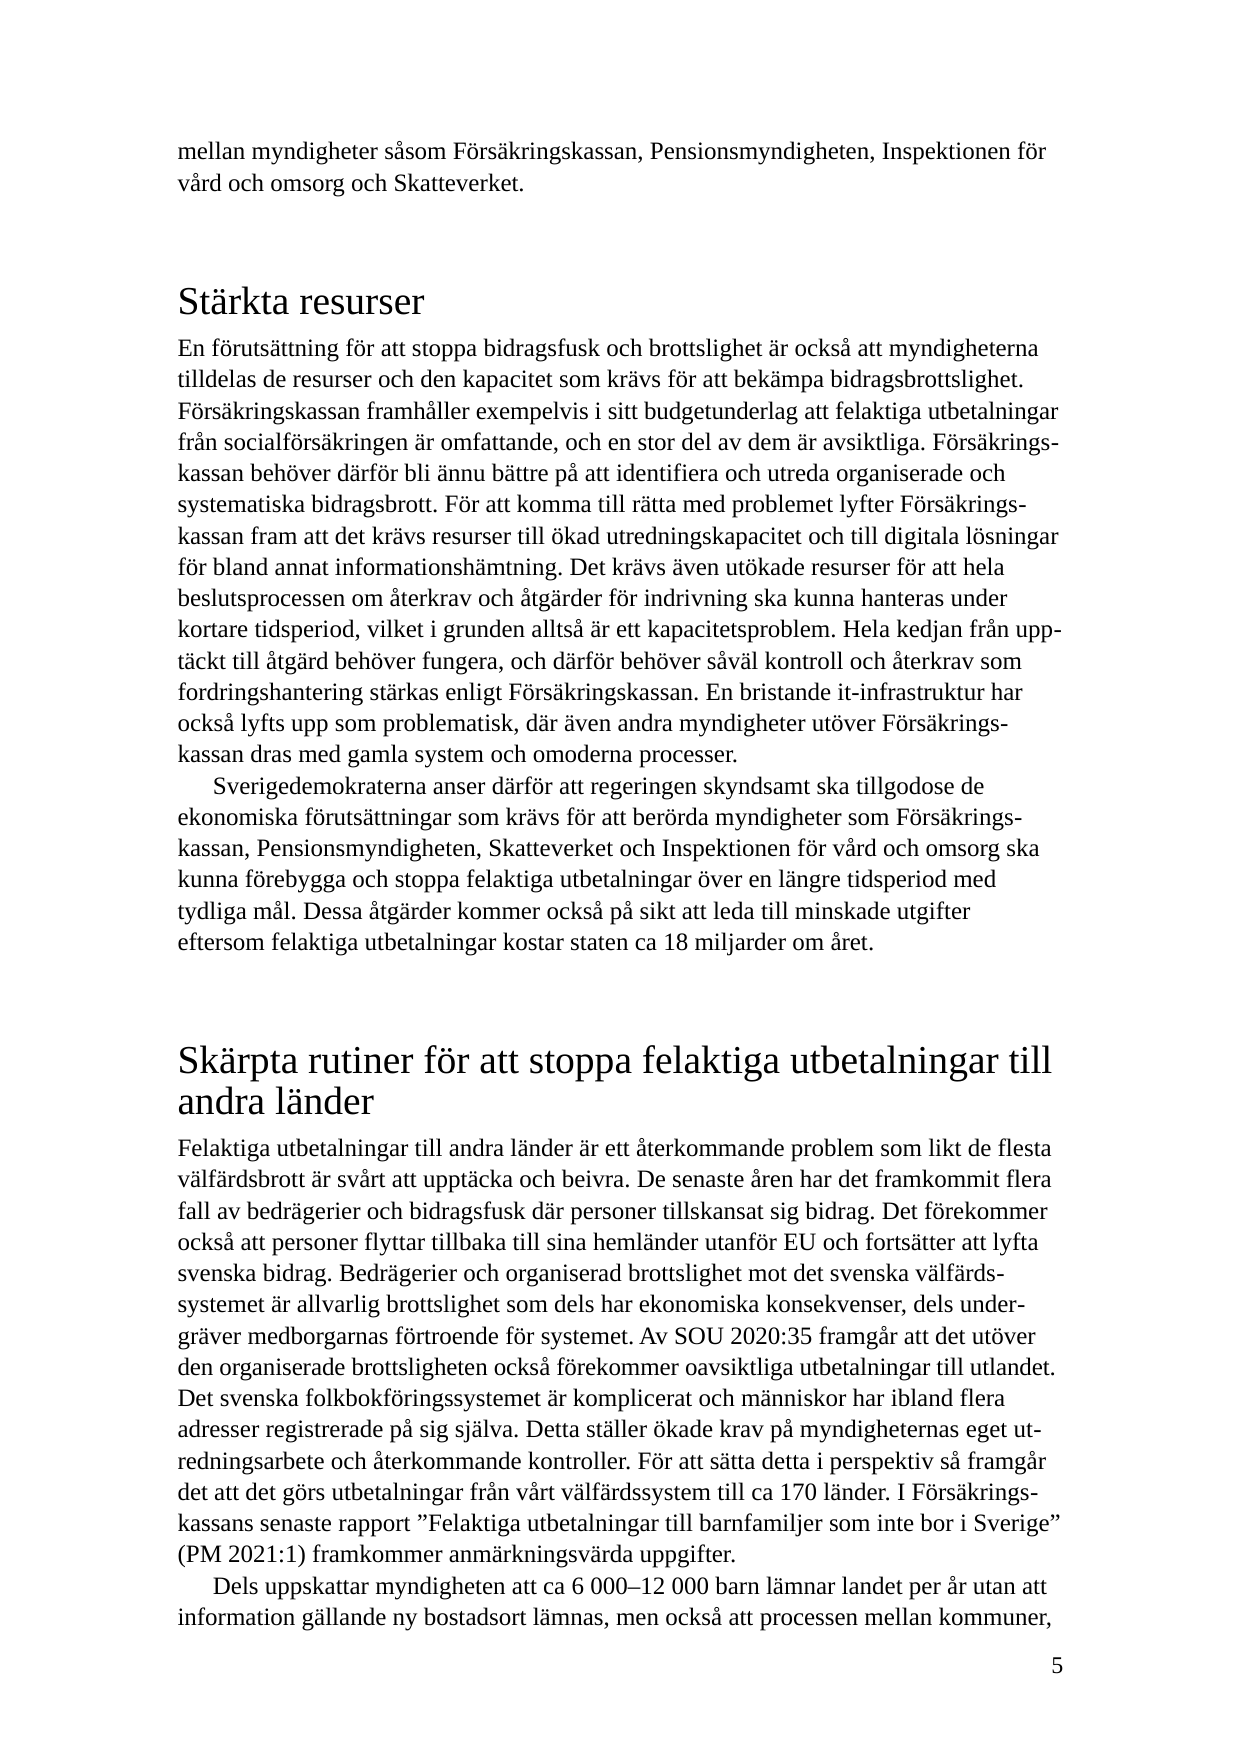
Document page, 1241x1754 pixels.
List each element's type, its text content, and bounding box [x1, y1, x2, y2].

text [177, 1568, 1063, 1631]
subtitle Stärkta resurser [177, 282, 1063, 322]
text Sverigedemokraterna anser därför att regeringen skyndsamt ska tillgodose de ekonomiska förutsättningar som krävs för att berörda myndigheter som Försäkringskassan, Pensionsmyndigheten, Skatteverket och Inspektionen för vård och omsorg ska kunna förebygga och stoppa felaktiga utbetalningar över en längre tidsperiod med tydliga mål. Dessa åtgärder kommer också på sikt att leda till minskade utgifter eftersom felaktiga utbetalningar kostar staten ca 18 miljarder om året. [177, 768, 1063, 956]
text En förutsättning för att stoppa bidragsfusk och brottslighet är också att myndigheterna tilldelas de resurser och den kapacitet som krävs för att bekämpa bidragsbrottslighet. Försäkringskassan framhåller exempelvis i sitt budgetunderlag att felaktiga utbetalningar från socialförsäkringen är omfattande, och en stor del av dem är avsiktliga. Försäkringskassan behöver därför bli ännu bättre på att identifiera och utreda organiserade och systematiska bidragsbrott. För att komma till rätta med problemet lyfter Försäkringskassan fram att det krävs resurser till ökad utredningskapacitet och till digitala lösningar för bland annat informationshämtning. Det krävs även utökade resurser för att hela beslutsprocessen om återkrav och åtgärder för indrivning ska kunna hanteras under kortare tidsperiod, vilket i grunden alltså är ett kapacitetsproblem. Hela kedjan från upptäckt till åtgärd behöver fungera, och därför behöver såväl kontroll och återkrav som fordringshantering stärkas enligt Försäkringskassan. En bristande it-infrastruktur har också lyfts upp som problematisk, där även andra myndigheter utöver Försäkringskassan dras med gamla system och omoderna processer. [177, 331, 1063, 768]
subtitle Skärpta rutiner för att stoppa felaktiga utbetalningar till andra länder [177, 1041, 1063, 1122]
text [177, 134, 1063, 196]
text Felaktiga utbetalningar till andra länder är ett återkommande problem som likt de flesta välfärdsbrott är svårt att upptäcka och beivra. De senaste åren har det framkommit flera fall av bedrägerier och bidragsfusk där personer tillskansat sig bidrag. Det förekommer också att personer flyttar tillbaka till sina hemländer utanför EU och fortsätter att lyfta svenska bidrag. Bedrägerier och organiserad brottslighet mot det svenska välfärdssystemet är allvarlig brottslighet som dels har ekonomiska konsekvenser, dels undergräver medborgarnas förtroende för systemet. Av SOU 2020:35 framgår att det utöver den organiserade brottsligheten också förekommer oavsiktliga utbetalningar till utlandet. Det svenska folkbokföringssystemet är komplicerat och människor har ibland flera adresser registrerade på sig själva. Detta ställer ökade krav på myndigheternas eget utredningsarbete och återkommande kontroller. För att sätta detta i perspektiv så framgår det att det görs utbetalningar från vårt välfärdssystem till ca 170 länder. I Försäkringskassans senaste rapport ”Felaktiga utbetalningar till barnfamiljer som inte bor i Sverige” (PM 2021:1) framkommer anmärkningsvärda uppgifter. [177, 1131, 1063, 1568]
